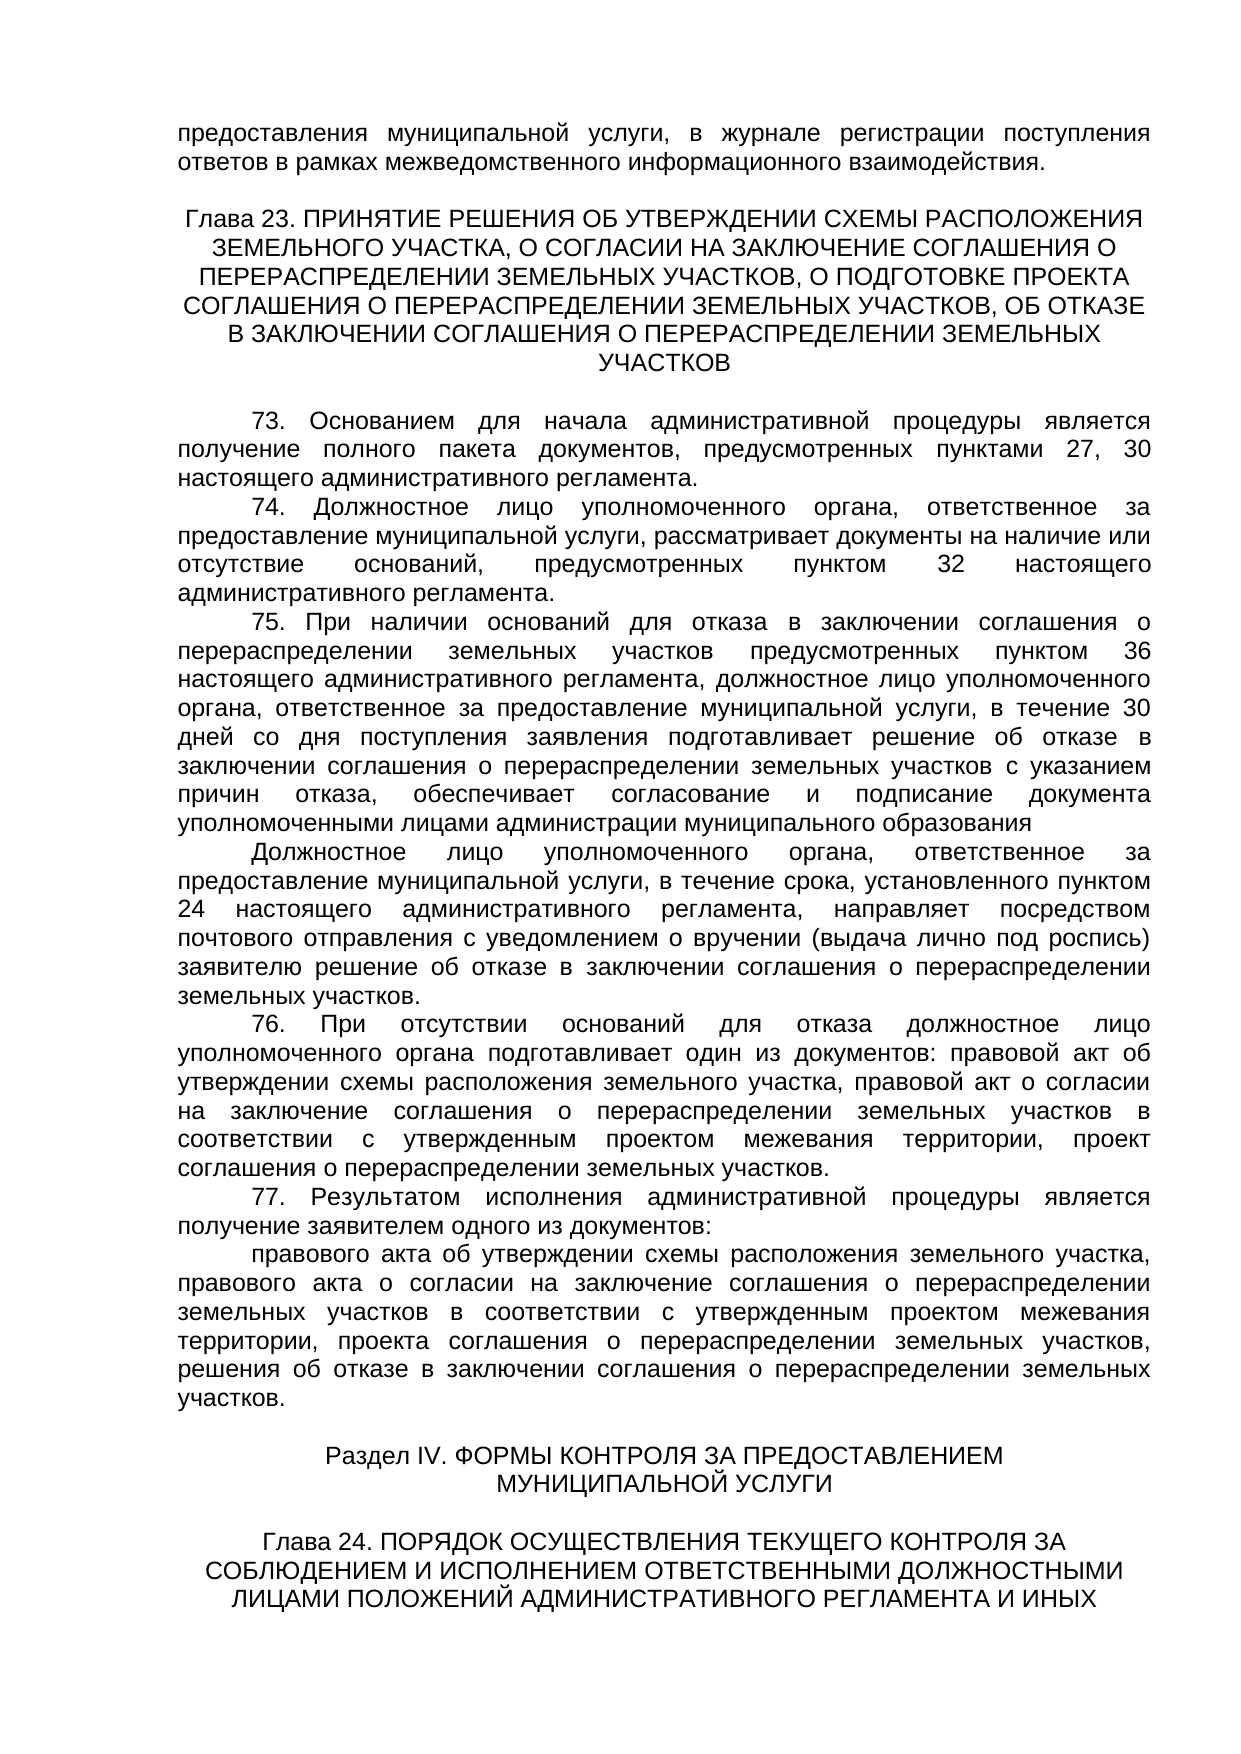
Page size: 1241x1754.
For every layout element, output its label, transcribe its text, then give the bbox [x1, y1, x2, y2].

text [177, 118, 1152, 176]
text правового акта об утверждении схемы расположения земельного участка, правового акта о согласии на заключение соглашения о перераспределении земельных участков в соответствии с утвержденным проектом межевания территории, проекта соглашения о перераспределении земельных участков, решения об отказе в заключении соглашения о перераспределении земельных участков. [177, 1239, 1152, 1412]
text 75. При наличии оснований для отказа в заключении соглашения о перераспределении земельных участков предусмотренных пунктом 36 настоящего административного регламента, должностное лицо уполномоченного органа, ответственное за предоставление муниципальной услуги, в течение 30 дней со дня поступления заявления подготавливает решение об отказе в заключении соглашения о перераспределении земельных участков с указанием причин отказа, обеспечивает согласование и подписание документа уполномоченными лицами администрации муниципального образования [177, 607, 1152, 837]
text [177, 1527, 1152, 1613]
text МУНИЦИПАЛЬНОЙ УСЛУГИ [177, 1469, 1152, 1498]
text 76. При отсутствии оснований для отказа должностное лицо уполномоченного органа подготавливает один из документов: правовой акт об утверждении схемы расположения земельного участка, правовой акт о согласии на заключение соглашения о перераспределении земельных участков в соответствии с утвержденным проектом межевания территории, проект соглашения о перераспределении земельных участков. [177, 1009, 1152, 1182]
text Должностное лицо уполномоченного органа, ответственное за предоставление муниципальной услуги, в течение срока, установленного пунктом 24 настоящего административного регламента, направляет посредством почтового отправления с уведомлением о вручении (выдача лично под роспись) заявителю решение об отказе в заключении соглашения о перераспределении земельных участков. [177, 837, 1152, 1009]
text Глава 23. принятие решения оБ УТВЕРЖДЕНИИ СХЕМЫ РАСПОЛОЖЕНИЯ ЗЕМЕЛЬНОГО УЧАСТКА, О СОГЛАСИИ НА ЗАКЛЮЧЕНИЕ СОГЛАШЕНИЯ О ПЕРЕРАСПРЕДЕЛЕНИИ ЗЕМЕЛЬНЫХ УЧАСТКОВ, О ПОДГОТОВКЕ ПРОЕКТА СОГЛАШЕНИЯ О ПЕРЕРАСПРЕДЕЛЕНИИ ЗЕМЕЛЬНЫХ УЧАСТКОВ, ОБ ОТКАЗЕ В ЗАКЛЮЧЕНИИ СОГЛАШЕНИЯ О ПЕРЕРАСПРЕДЕЛЕНИИ ЗЕМЕЛЬНЫХ УЧАСТКОВ [177, 204, 1152, 377]
text Раздел IV. ФОРМЫ КОНТРОЛЯ ЗА ПРЕДОСТАВЛЕНИЕМ [177, 1441, 1152, 1469]
text 74. Должностное лицо уполномоченного органа, ответственное за предоставление муниципальной услуги, рассматривает документы на наличие или отсутствие оснований, предусмотренных пунктом 32 настоящего административного регламента. [177, 492, 1152, 607]
text 73. Основанием для начала административной процедуры является получение полного пакета документов, предусмотренных пунктами 27, 30 настоящего административного регламента. [177, 406, 1152, 492]
text 77. Результатом исполнения административной процедуры является получение заявителем одного из документов: [177, 1182, 1152, 1239]
